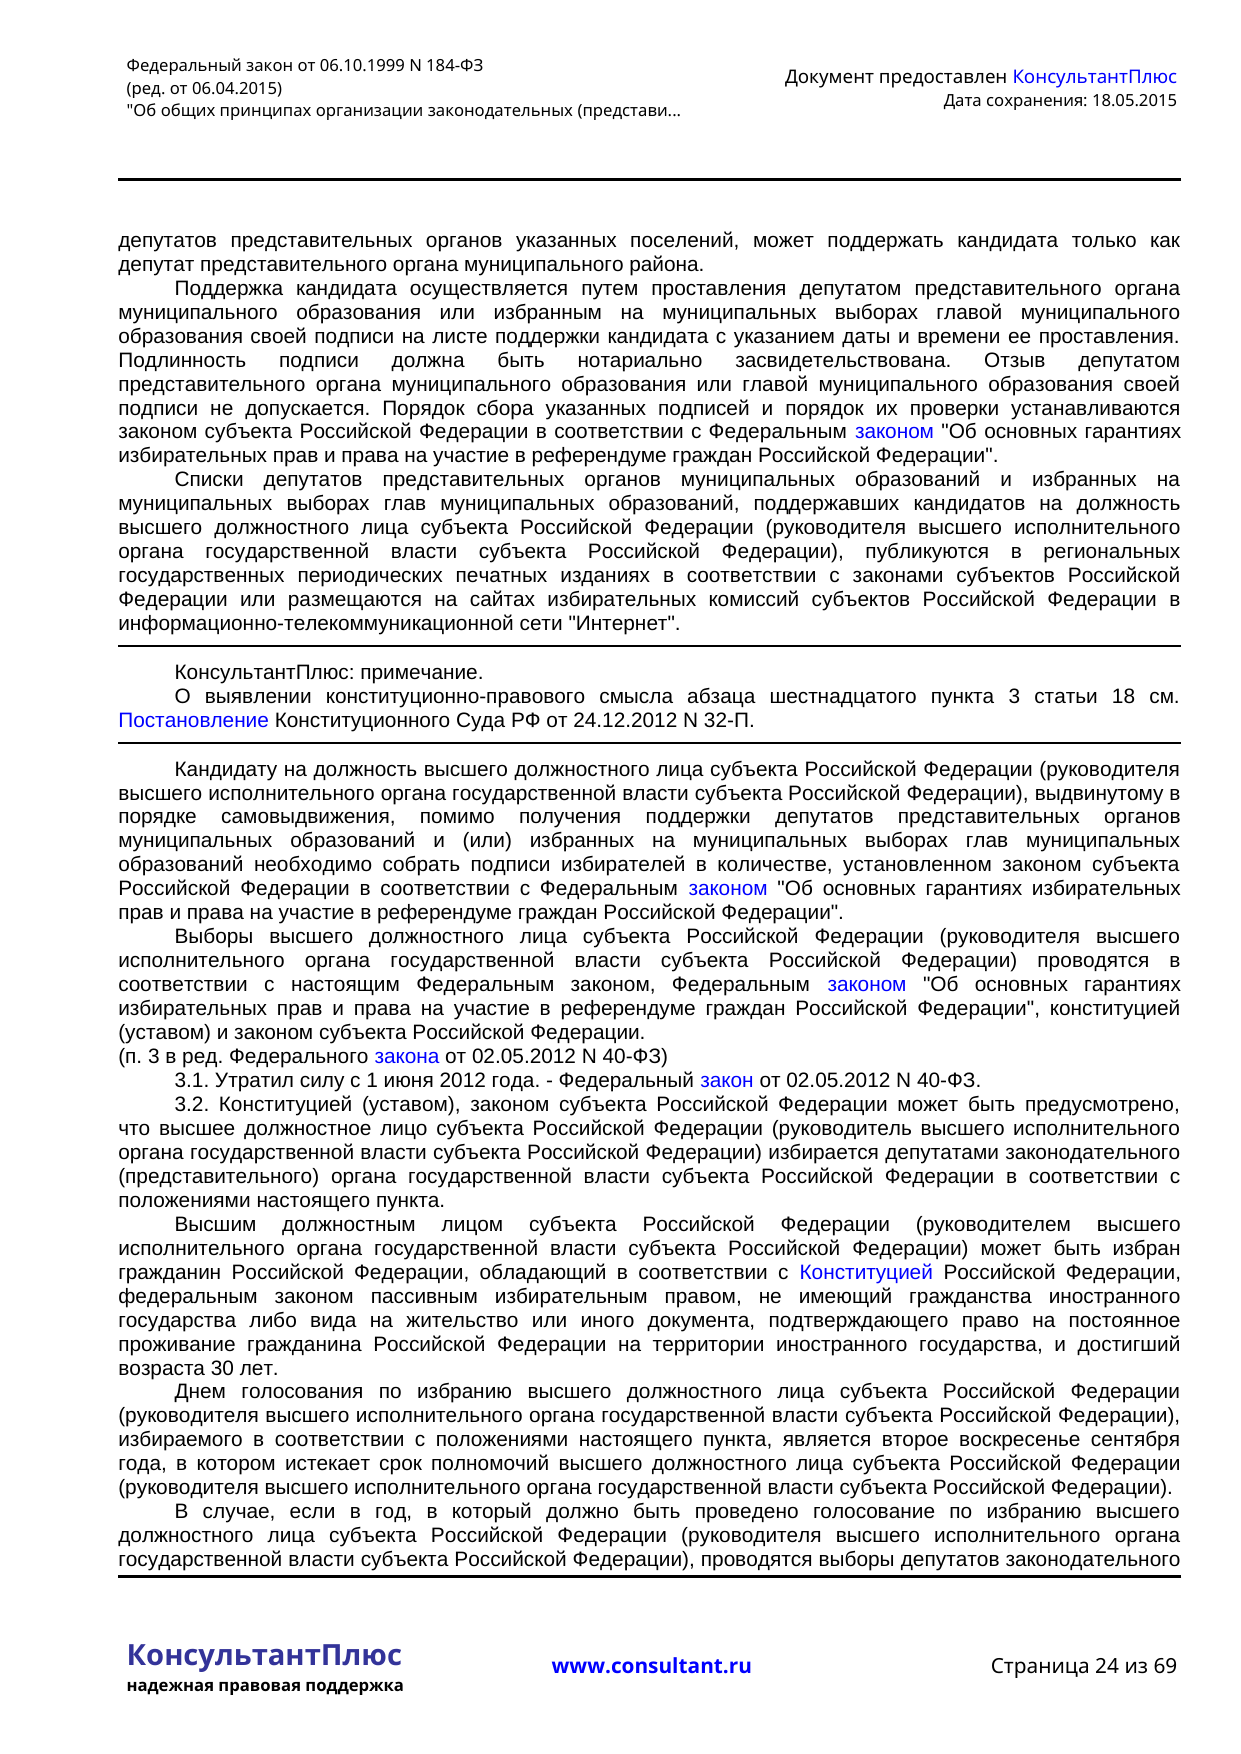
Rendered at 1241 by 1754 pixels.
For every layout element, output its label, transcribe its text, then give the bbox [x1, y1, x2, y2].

text 3.2. Конституцией (уставом), законом субъекта Российской Федерации может быть предусмотрено, что высшее должностное лицо субъекта Российской Федерации (руководитель высшего исполнительного органа государственной власти субъекта Российской Федерации) избирается депутатами законодательного (представительного) органа государственной власти субъекта Российской Федерации в соответствии с положениями настоящего пункта. [118, 1092, 1181, 1212]
text Высшим должностным лицом субъекта Российской Федерации (руководителем высшего исполнительного органа государственной власти субъекта Российской Федерации) может быть избран гражданин Российской Федерации, обладающий в соответствии с Конституцией Российской Федерации, федеральным законом пассивным избирательным правом, не имеющий гражданства иностранного государства либо вида на жительство или иного документа, подтверждающего право на постоянное проживание гражданина Российской Федерации на территории иностранного государства, и достигший возраста 30 лет. [118, 1212, 1181, 1379]
text О выявлении конституционно-правового смысла абзаца шестнадцатого пункта 3 статьи 18 см. Постановление Конституционного Суда РФ от 24.12.2012 N 32-П. [118, 684, 1181, 732]
text 3.1. Утратил силу с 1 июня 2012 года. - Федеральный закон от 02.05.2012 N 40-ФЗ. [118, 1068, 1181, 1092]
text Списки депутатов представительных органов муниципальных образований и избранных на муниципальных выборах глав муниципальных образований, поддержавших кандидатов на должность высшего должностного лица субъекта Российской Федерации (руководителя высшего исполнительного органа государственной власти субъекта Российской Федерации), публикуются в региональных государственных периодических печатных изданиях в соответствии с законами субъектов Российской Федерации или размещаются на сайтах избирательных комиссий субъектов Российской Федерации в информационно-телекоммуникационной сети "Интернет". [118, 467, 1181, 635]
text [118, 1499, 1181, 1571]
text (п. 3 в ред. Федерального закона от 02.05.2012 N 40-ФЗ) [118, 1044, 1181, 1068]
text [118, 228, 1181, 276]
text Выборы высшего должностного лица субъекта Российской Федерации (руководителя высшего исполнительного органа государственной власти субъекта Российской Федерации) проводятся в соответствии с настоящим Федеральным законом, Федеральным законом "Об основных гарантиях избирательных прав и права на участие в референдуме граждан Российской Федерации", конституцией (уставом) и законом субъекта Российской Федерации. [118, 924, 1181, 1044]
text Кандидату на должность высшего должностного лица субъекта Российской Федерации (руководителя высшего исполнительного органа государственной власти субъекта Российской Федерации), выдвинутому в порядке самовыдвижения, помимо получения поддержки депутатов представительных органов муниципальных образований и (или) избранных на муниципальных выборах глав муниципальных образований необходимо собрать подписи избирателей в количестве, установленном законом субъекта Российской Федерации в соответствии с Федеральным законом "Об основных гарантиях избирательных прав и права на участие в референдуме граждан Российской Федерации". [118, 756, 1181, 924]
text Поддержка кандидата осуществляется путем проставления депутатом представительного органа муниципального образования или избранным на муниципальных выборах главой муниципального образования своей подписи на листе поддержки кандидата с указанием даты и времени ее проставления. Подлинность подписи должна быть нотариально засвидетельствована. Отзыв депутатом представительного органа муниципального образования или главой муниципального образования своей подписи не допускается. Порядок сбора указанных подписей и порядок их проверки устанавливаются законом субъекта Российской Федерации в соответствии с Федеральным законом "Об основных гарантиях избирательных прав и права на участие в референдуме граждан Российской Федерации". [118, 276, 1181, 467]
text КонсультантПлюс: примечание. [118, 660, 1181, 684]
text Днем голосования по избранию высшего должностного лица субъекта Российской Федерации (руководителя высшего исполнительного органа государственной власти субъекта Российской Федерации), избираемого в соответствии с положениями настоящего пункта, является второе воскресенье сентября года, в котором истекает срок полномочий высшего должностного лица субъекта Российской Федерации (руководителя высшего исполнительного органа государственной власти субъекта Российской Федерации). [118, 1379, 1181, 1499]
